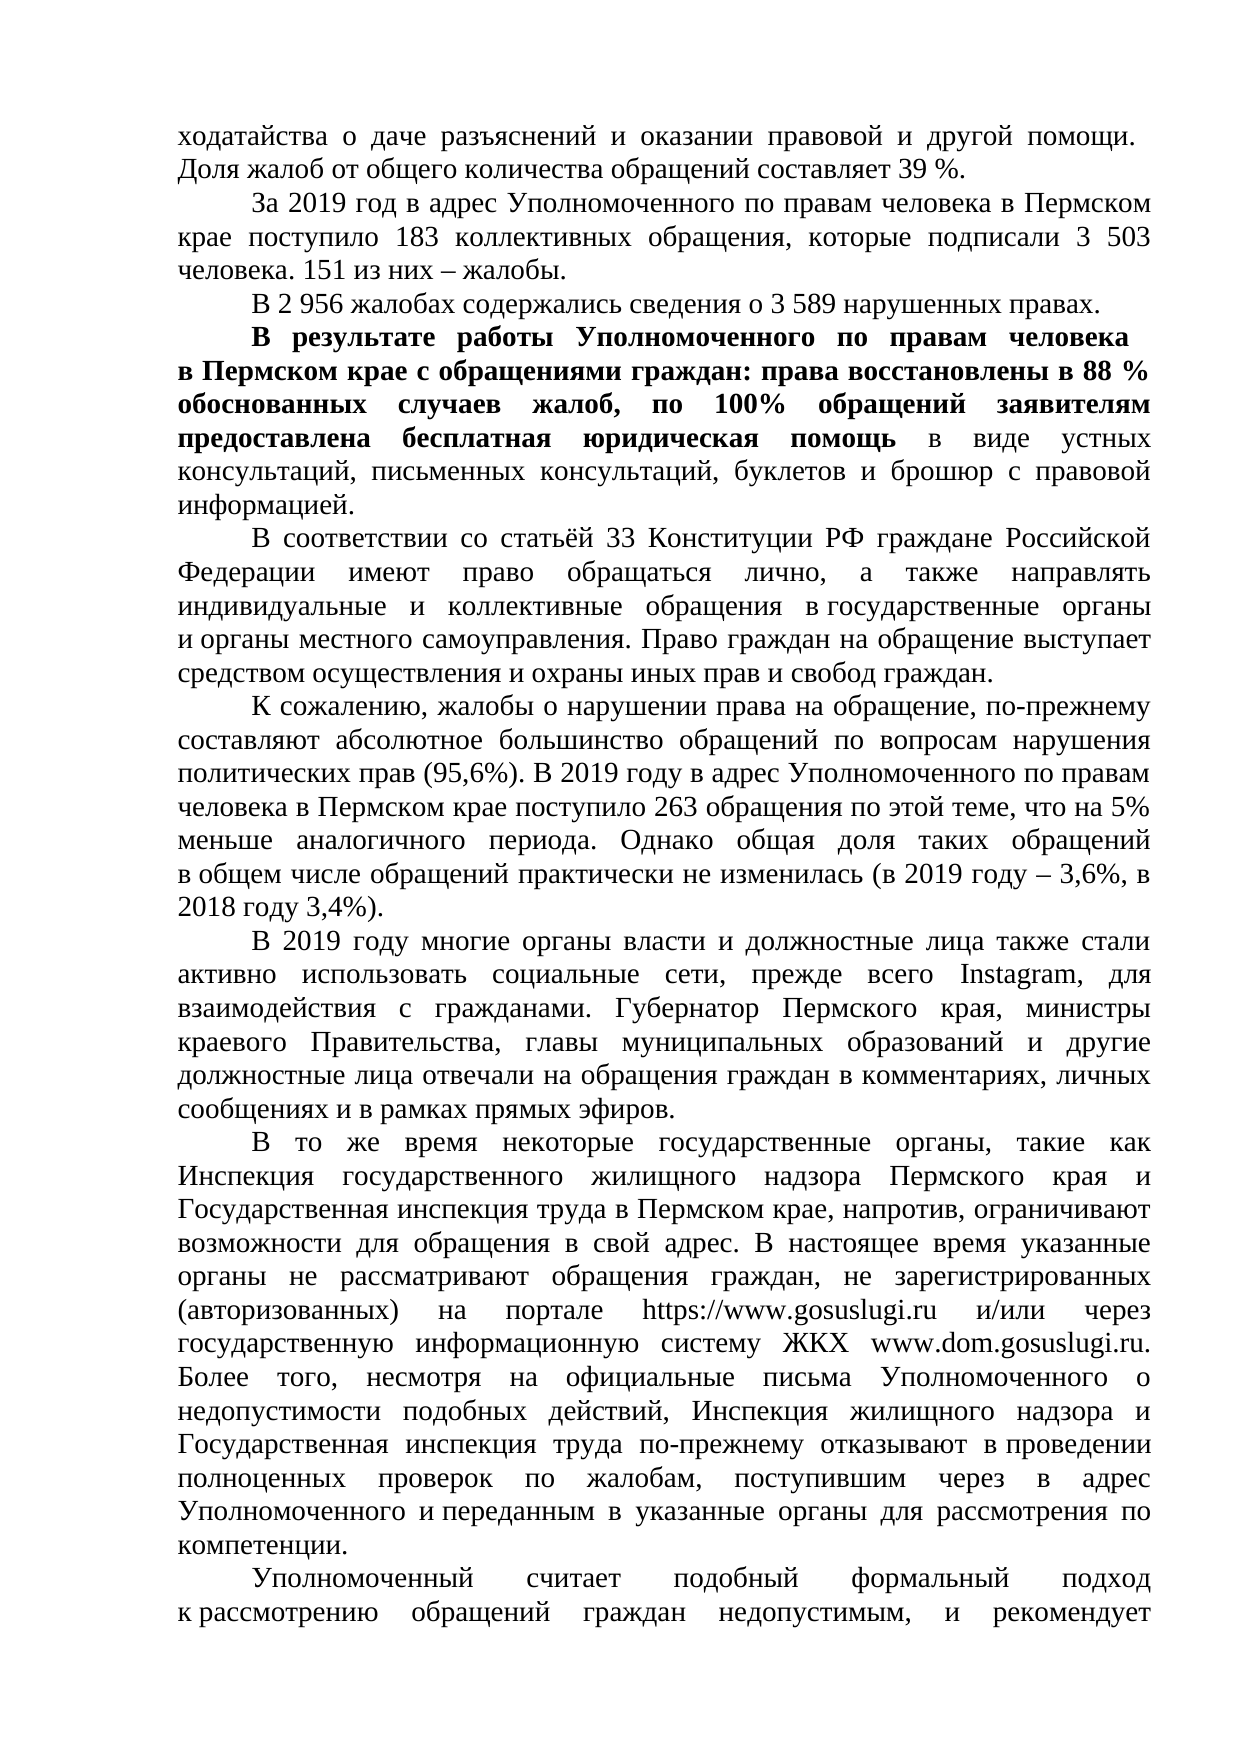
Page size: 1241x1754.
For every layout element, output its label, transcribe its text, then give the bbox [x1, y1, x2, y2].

text В то же время некоторые государственные органы, такие как Инспекция государственного жилищного надзора Пермского края и Государственная инспекция труда в Пермском крае, напротив, ограничивают возможности для обращения в свой адрес. В настоящее время указанные органы не рассматривают обращения граждан, не зарегистрированных (авторизованных) на портале https://www.gosuslugi.ru и/или через государственную информационную систему ЖКХ www.dom.gosuslugi.ru. Более того, несмотря на официальные письма Уполномоченного о недопустимости подобных действий, Инспекция жилищного надзора и Государственная инспекция труда по-прежнему отказывают в проведении полноценных проверок по жалобам, поступившим через в адрес Уполномоченного и переданным в указанные органы для рассмотрения по компетенции. [177, 1124, 1152, 1560]
text В 2019 году многие органы власти и должностные лица также стали активно использовать социальные сети, прежде всего Instagram, для взаимодействия с гражданами. Губернатор Пермского края, министры краевого Правительства, главы муниципальных образований и другие должностные лица отвечали на обращения граждан в комментариях, личных сообщениях и в рамках прямых эфиров. [177, 923, 1152, 1124]
text В соответствии со статьёй 33 Конституции РФ граждане Российской Федерации имеют право обращаться лично, а также направлять индивидуальные и коллективные обращения в государственные органы и органы местного самоуправления. Право граждан на обращение выступает средством осуществления и охраны иных прав и свобод граждан. [177, 521, 1152, 688]
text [177, 118, 1152, 185]
text За 2019 год в адрес Уполномоченного по правам человека в Пермском крае поступило 183 коллективных обращения, которые подписали 3 503 человека. 151 из них – жалобы. [177, 185, 1152, 286]
text В 2 956 жалобах содержались сведения о 3 589 нарушенных правах. [177, 286, 1152, 319]
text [177, 1560, 1152, 1627]
text В результате работы Уполномоченного по правам человека в Пермском крае с обращениями граждан: права восстановлены в 88 % обоснованных случаев жалоб, по 100% обращений заявителям предоставлена бесплатная юридическая помощь в виде устных консультаций, письменных консультаций, буклетов и брошюр с правовой информацией. [177, 319, 1152, 521]
text К сожалению, жалобы о нарушении права на обращение, по-прежнему составляют абсолютное большинство обращений по вопросам нарушения политических прав (95,6%). В 2019 году в адрес Уполномоченного по правам человека в Пермском крае поступило 263 обращения по этой теме, что на 5% меньше аналогичного периода. Однако общая доля таких обращений в общем числе обращений практически не изменилась (в 2019 году – 3,6%, в 2018 году 3,4%). [177, 688, 1152, 923]
